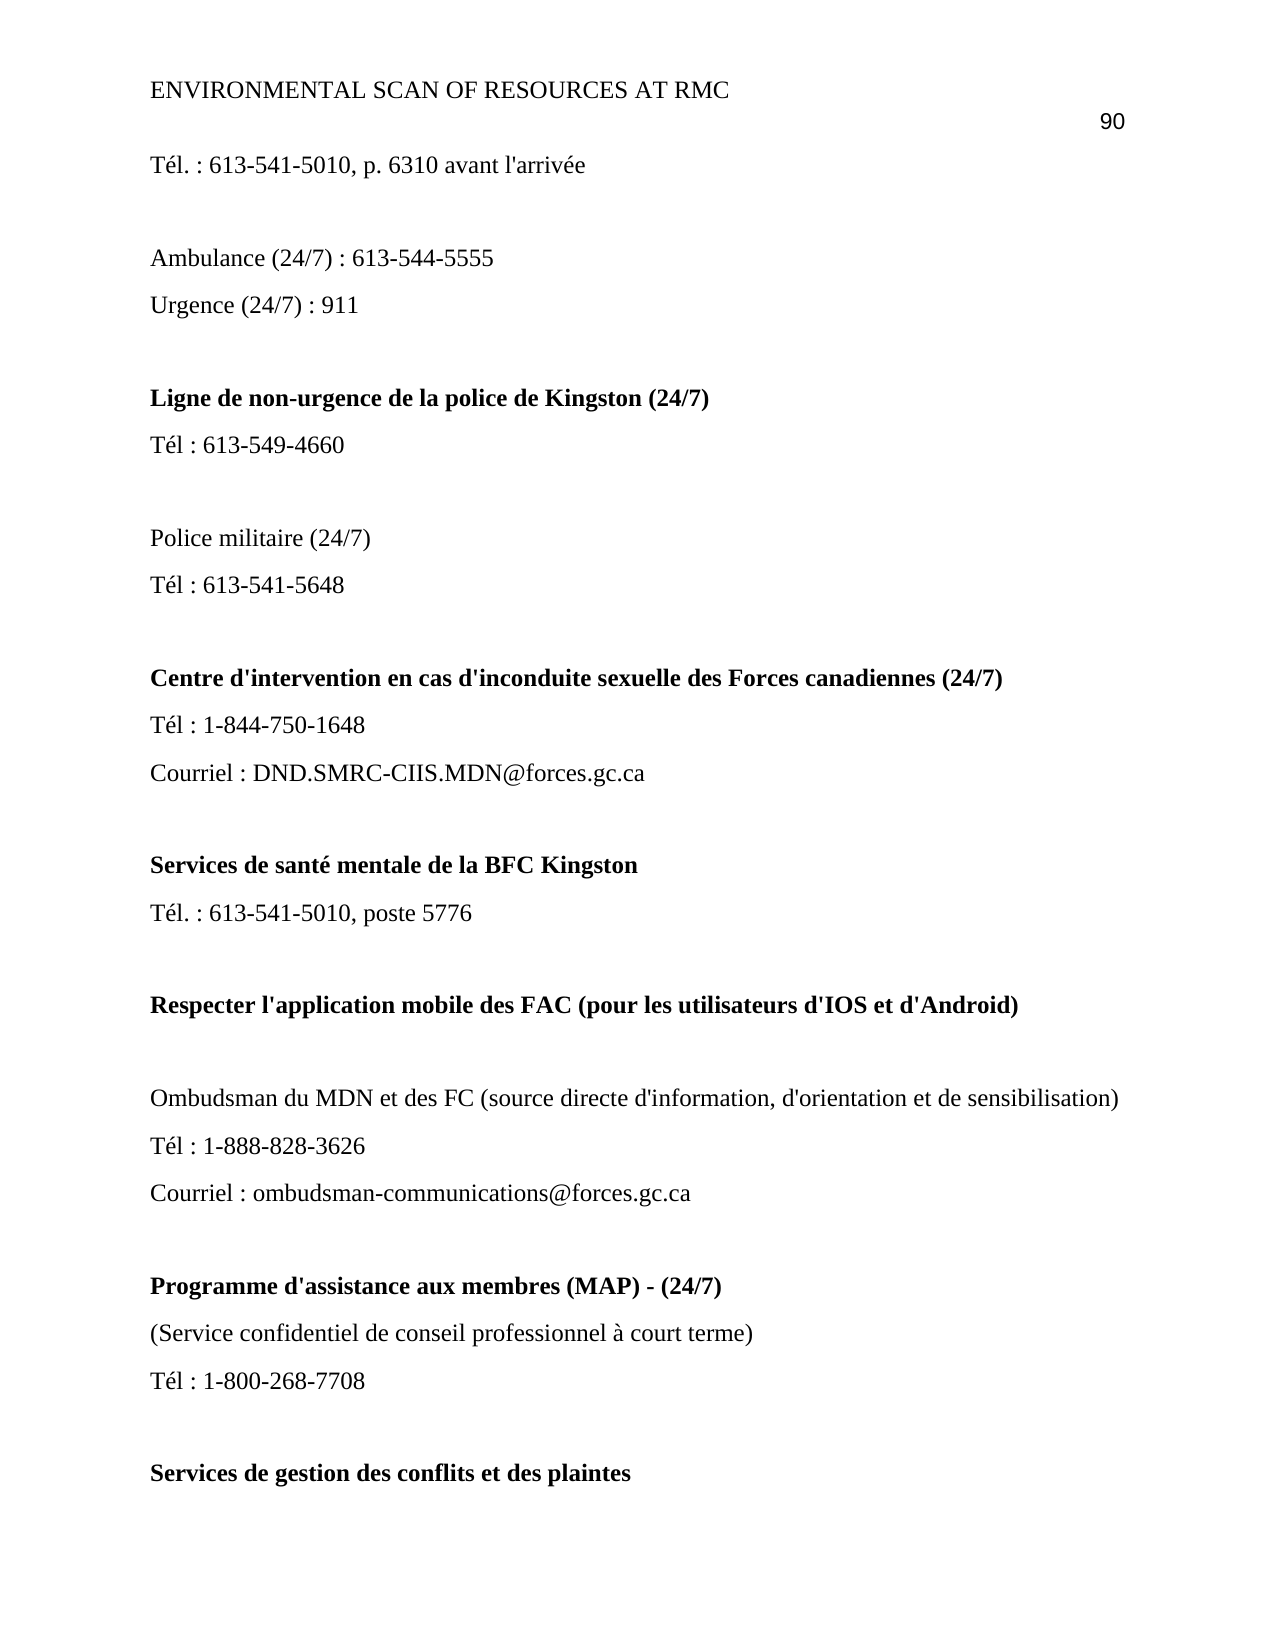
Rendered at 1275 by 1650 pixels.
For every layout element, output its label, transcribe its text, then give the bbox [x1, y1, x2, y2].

text Tél. : 613-541-5010, p. 6310 avant l'arrivée [150, 150, 1125, 179]
text Tél : 1-844-750-1648 [150, 710, 1125, 739]
text Tél : 1-800-268-7708 [150, 1366, 1125, 1394]
text Ambulance (24/7) : 613-544-5555 [150, 243, 1125, 271]
text Centre d'intervention en cas d'inconduite sexuelle des Forces canadiennes (24/7) [150, 663, 1125, 692]
text Tél. : 613-541-5010, poste 5776 [150, 898, 1125, 927]
text Tél : 1-888-828-3626 [150, 1131, 1125, 1159]
text Courriel : DND.SMRC-CIIS.MDN@forces.gc.ca [150, 758, 1125, 787]
text Services de santé mentale de la BFC Kingston [150, 851, 1125, 879]
text Urgence (24/7) : 911 [150, 290, 1125, 319]
text Programme d'assistance aux membres (MAP) - (24/7) [150, 1271, 1125, 1299]
text Tél : 613-541-5648 [150, 570, 1125, 599]
text Tél : 613-549-4660 [150, 430, 1125, 459]
text Ligne de non-urgence de la police de Kingston (24/7) [150, 383, 1125, 411]
text Police militaire (24/7) [150, 523, 1125, 552]
text (Service confidentiel de conseil professionnel à court terme) [150, 1318, 1125, 1347]
text Ombudsman du MDN et des FC (source directe d'information, d'orientation et de sensibilisation) [150, 1083, 1125, 1112]
text Courriel : ombudsman-communications@forces.gc.ca [150, 1178, 1125, 1207]
text Respecter l'application mobile des FAC (pour les utilisateurs d'IOS et d'Android) [150, 991, 1125, 1019]
text Services de gestion des conflits et des plaintes [150, 1458, 1125, 1487]
